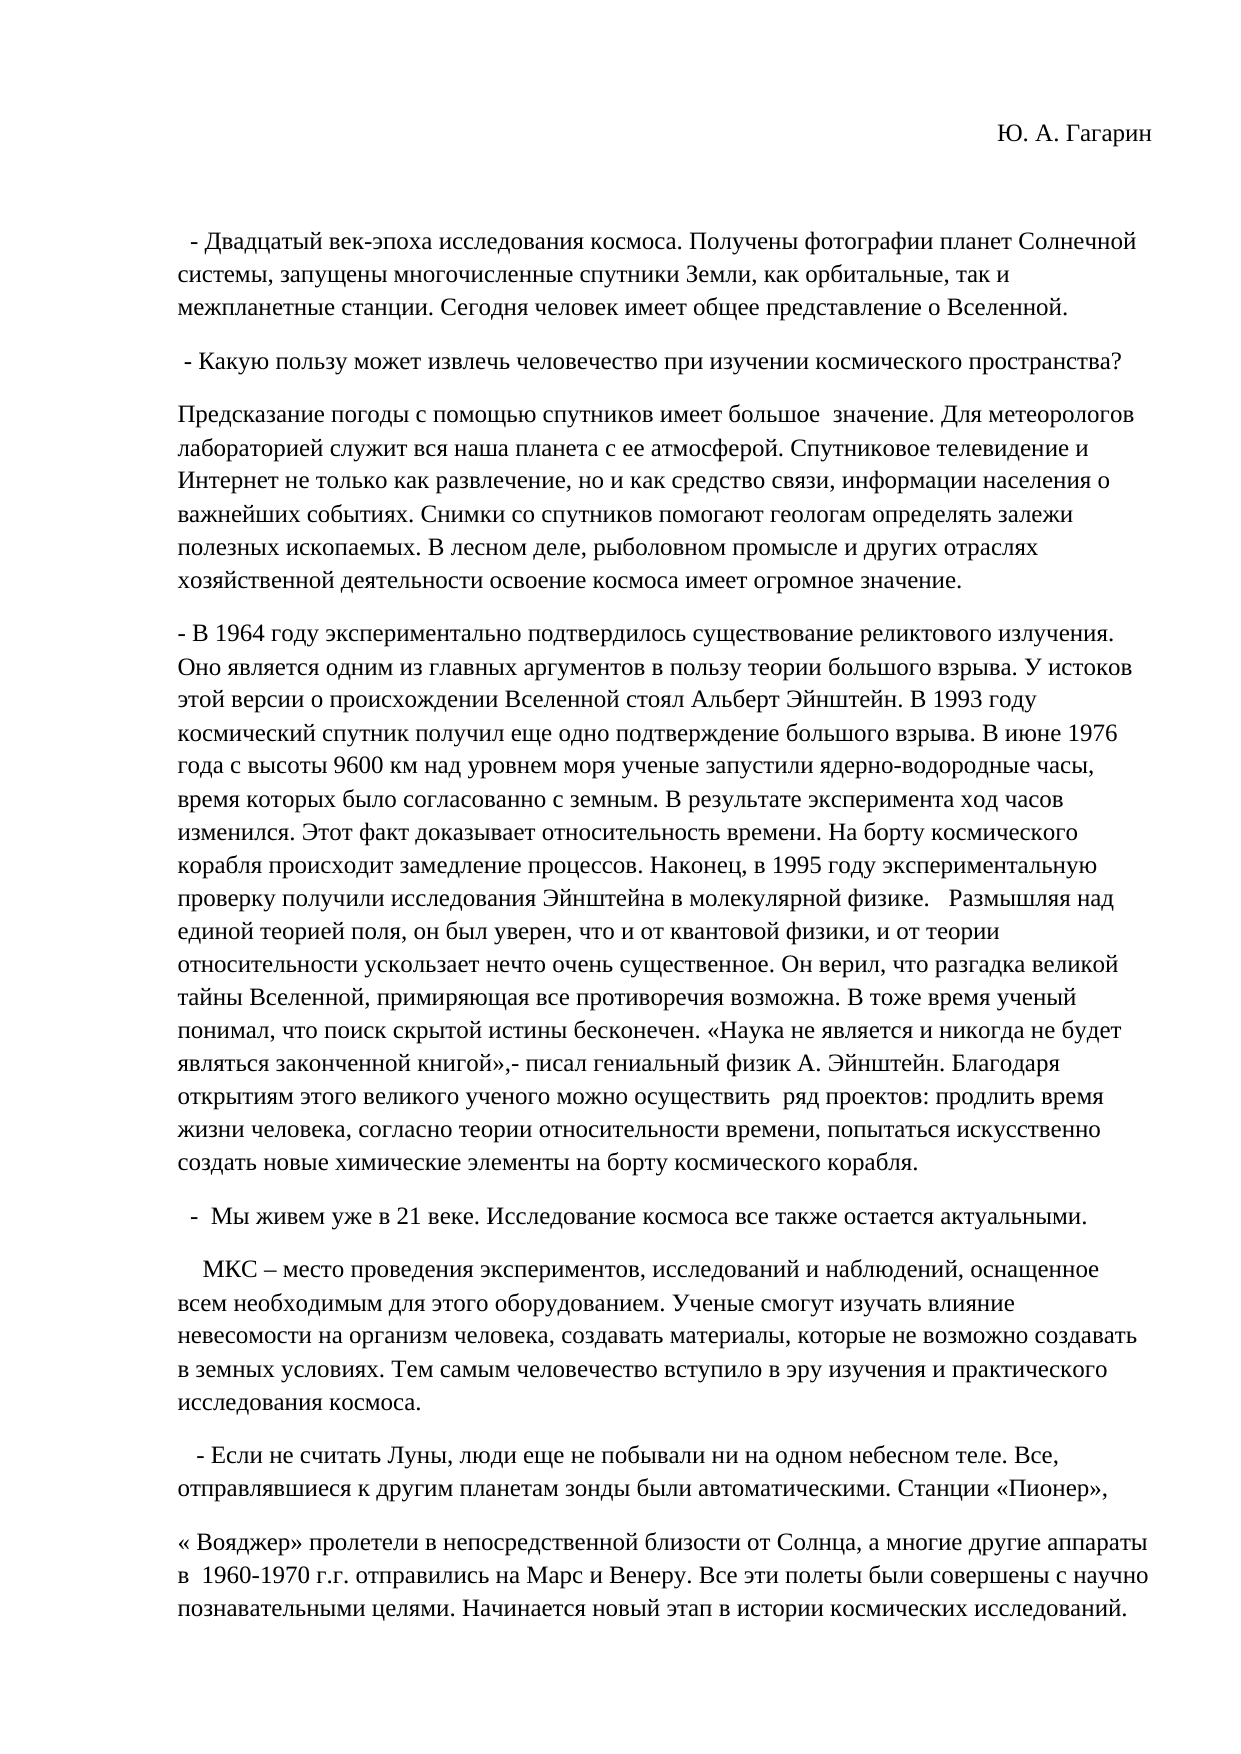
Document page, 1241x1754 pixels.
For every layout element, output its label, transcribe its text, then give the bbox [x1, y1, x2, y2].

text МКС – место проведения экспериментов, исследований и наблюдений, оснащенное всем необходимым для этого оборудованием. Ученые смогут изучать влияние невесомости на организм человека, создавать материалы, которые не возможно создавать в земных условиях. Тем самым человечество вступило в эру изучения и практического исследования космоса. [177, 1254, 1152, 1415]
text - В 1964 году экспериментально подтвердилось существование реликтового излучения. Оно является одним из главных аргументов в пользу теории большого взрыва. У истоков этой версии о происхождении Вселенной стоял Альберт Эйнштейн. В 1993 году космический спутник получил еще одно подтверждение большого взрыва. В июне 1976 года с высоты над уровнем моря ученые запустили ядерно-водородные часы, время которых было согласованно с земным. В результате эксперимента ход часов изменился. Этот факт доказывает относительность времени. На борту космического корабля происходит замедление процессов. Наконец, в 1995 году экспериментальную проверку получили исследования Эйнштейна в молекулярной физике. Размышляя над единой теорией поля, он был уверен, что и от квантовой физики, и от теории относительности ускользает нечто очень существенное. Он верил, что разгадка великой тайны Вселенной, примиряющая все противоречия возможна. В тоже время ученый понимал, что поиск скрытой истины бесконечен. «Наука не является и никогда не будет являться законченной книгой»,- писал гениальный физик А. Эйнштейн. Благодаря открытиям этого великого ученого можно осуществить ряд проектов: продлить время жизни человека, согласно теории относительности времени, попытаться искусственно создать новые химические элементы на борту космического корабля. [177, 618, 1152, 1176]
text - Мы живем уже в 21 веке. Исследование космоса все также остается актуальными. [177, 1201, 1152, 1229]
text - Двадцатый век-эпоха исследования космоса. Получены фотографии планет Солнечной системы, запущены многочисленные спутники Земли, как орбитальные, так и межпланетные станции. Сегодня человек имеет общее представление о Вселенной. [177, 226, 1152, 321]
text Ю. А. Гагарин [177, 118, 1152, 147]
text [177, 1527, 1152, 1622]
text Предсказание погоды с помощью спутников имеет большое значение. Для метеорологов лабораторией служит вся наша планета с ее атмосферой. Спутниковое телевидение и Интернет не только как развлечение, но и как средство связи, информации населения о важнейших событиях. Снимки со спутников помогают геологам определять залежи полезных ископаемых. В лесном деле, рыболовном промысле и других отраслях хозяйственной деятельности освоение космоса имеет огромное значение. [177, 399, 1152, 593]
text - Если не считать Луны, люди еще не побывали ни на одном небесном теле. Все, отправлявшиеся к другим планетам зонды были автоматическими. Станции «Пионер», [177, 1441, 1152, 1502]
text - Какую пользу может извлечь человечество при изучении космического пространства? [177, 346, 1152, 374]
